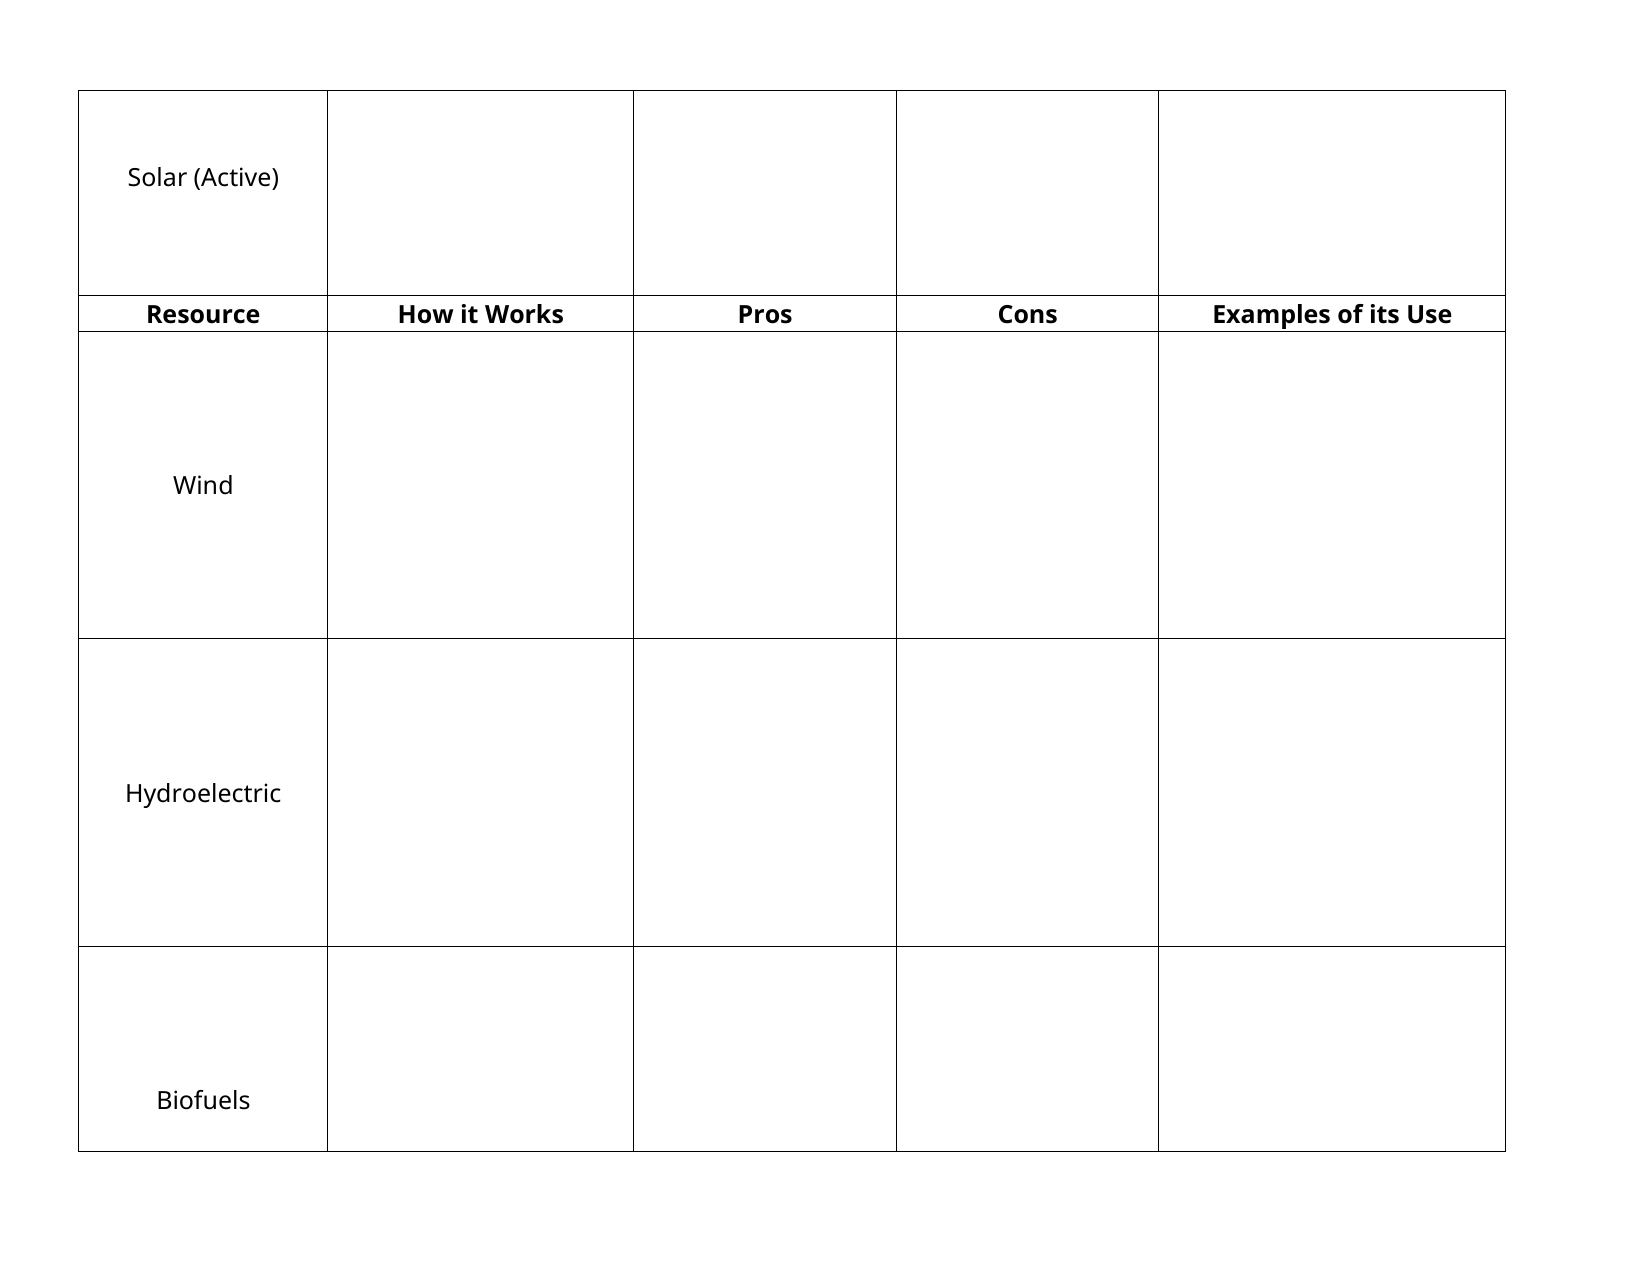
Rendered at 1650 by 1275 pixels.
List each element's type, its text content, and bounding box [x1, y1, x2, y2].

table_cell [328, 332, 633, 638]
table_cell How it Works [328, 296, 633, 331]
table_cell [328, 639, 633, 946]
table_cell [328, 947, 633, 1151]
table_cell Solar (Active) [79, 91, 327, 295]
table_cell [1159, 91, 1505, 295]
table_cell [897, 91, 1158, 295]
table_cell Hydroelectric [79, 639, 327, 946]
table_cell [634, 639, 896, 946]
table_cell [634, 91, 896, 295]
table_cell Pros [634, 296, 896, 331]
table_cell [1159, 332, 1505, 638]
table_cell Resource [79, 296, 327, 331]
table_cell Wind [79, 332, 327, 638]
table_cell [634, 332, 896, 638]
table_cell [1159, 639, 1505, 946]
table_cell [897, 639, 1158, 946]
table_cell [897, 332, 1158, 638]
table_cell Cons [897, 296, 1158, 331]
table_cell [897, 947, 1158, 1151]
table_cell [1159, 947, 1505, 1151]
table_cell [634, 947, 896, 1151]
table_cell Biofuels [79, 947, 327, 1151]
table_cell [328, 91, 633, 295]
table_cell Examples of its Use [1159, 296, 1505, 331]
